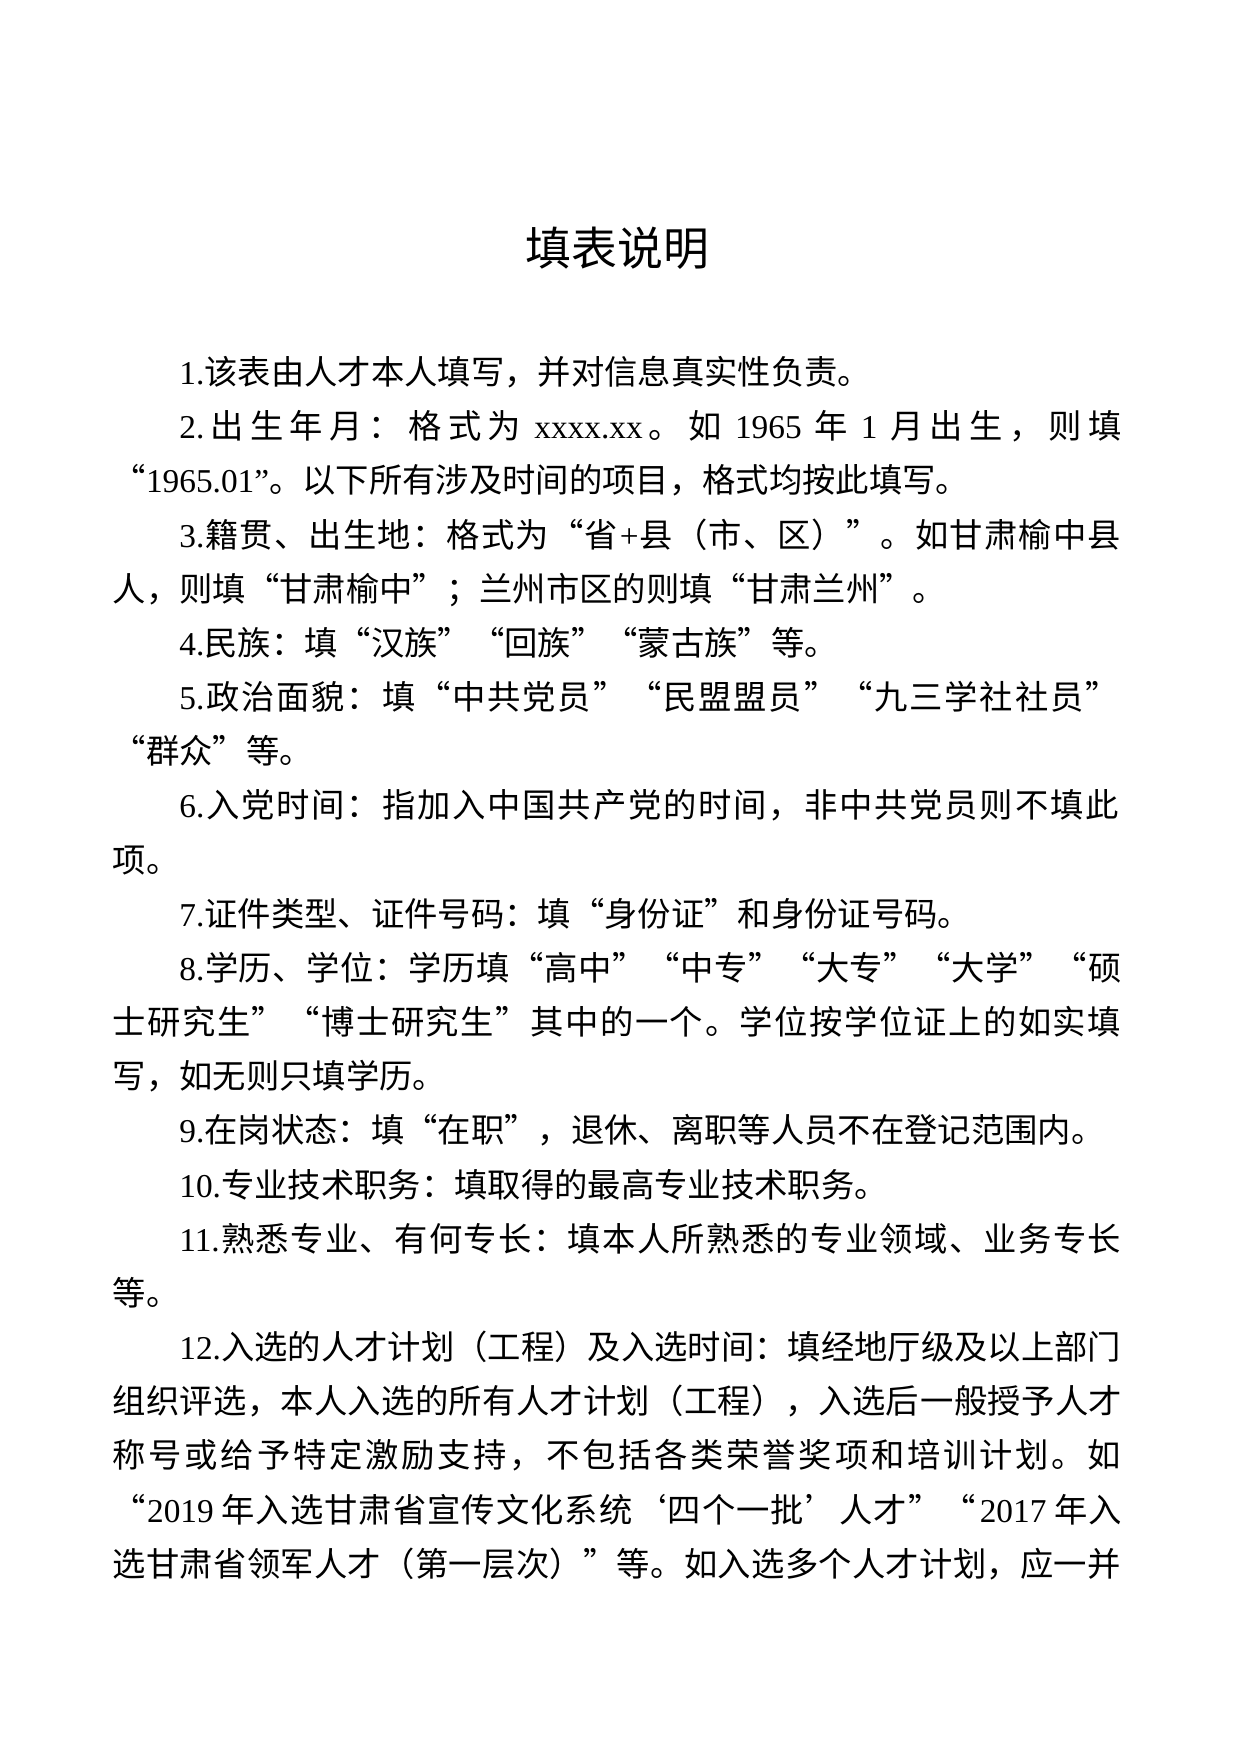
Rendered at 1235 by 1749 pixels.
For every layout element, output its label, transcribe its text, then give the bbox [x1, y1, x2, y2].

text 4.民族：填“汉族”“回族”“蒙古族”等。 [112, 612, 1122, 666]
text 9.在岗状态：填“在职”，退休、离职等人员不在登记范围内。 [112, 1099, 1122, 1154]
text 7.证件类型、证件号码：填“身份证”和身份证号码。 [112, 883, 1122, 937]
text 6.入党时间：指加入中国共产党的时间，非中共党员则不填此项。 [112, 774, 1122, 883]
text 3.籍贯、出生地：格式为“省+县（市、区）”。如甘肃榆中县人，则填“甘肃榆中”；兰州市区的则填“甘肃兰州”。 [112, 504, 1122, 612]
text 5.政治面貌：填“中共党员”“民盟盟员”“九三学社社员”“群众”等。 [112, 666, 1122, 774]
text 8.学历、学位：学历填“高中”“中专”“大专”“大学”“硕士研究生”“博士研究生”其中的一个。学位按学位证上的如实填写，如无则只填学历。 [112, 937, 1122, 1099]
text 10.专业技术职务：填取得的最高专业技术职务。 [112, 1154, 1122, 1208]
text 2.出生年月：格式为xxxx.xx。如1965年1月出生，则填“1965.01”。以下所有涉及时间的项目，格式均按此填写。 [112, 395, 1122, 504]
text 11.熟悉专业、有何专长：填本人所熟悉的专业领域、业务专长等。 [112, 1208, 1122, 1316]
text 1.该表由人才本人填写，并对信息真实性负责。 [112, 341, 1122, 395]
text 填表说明 [112, 212, 1122, 279]
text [112, 1316, 1122, 1587]
